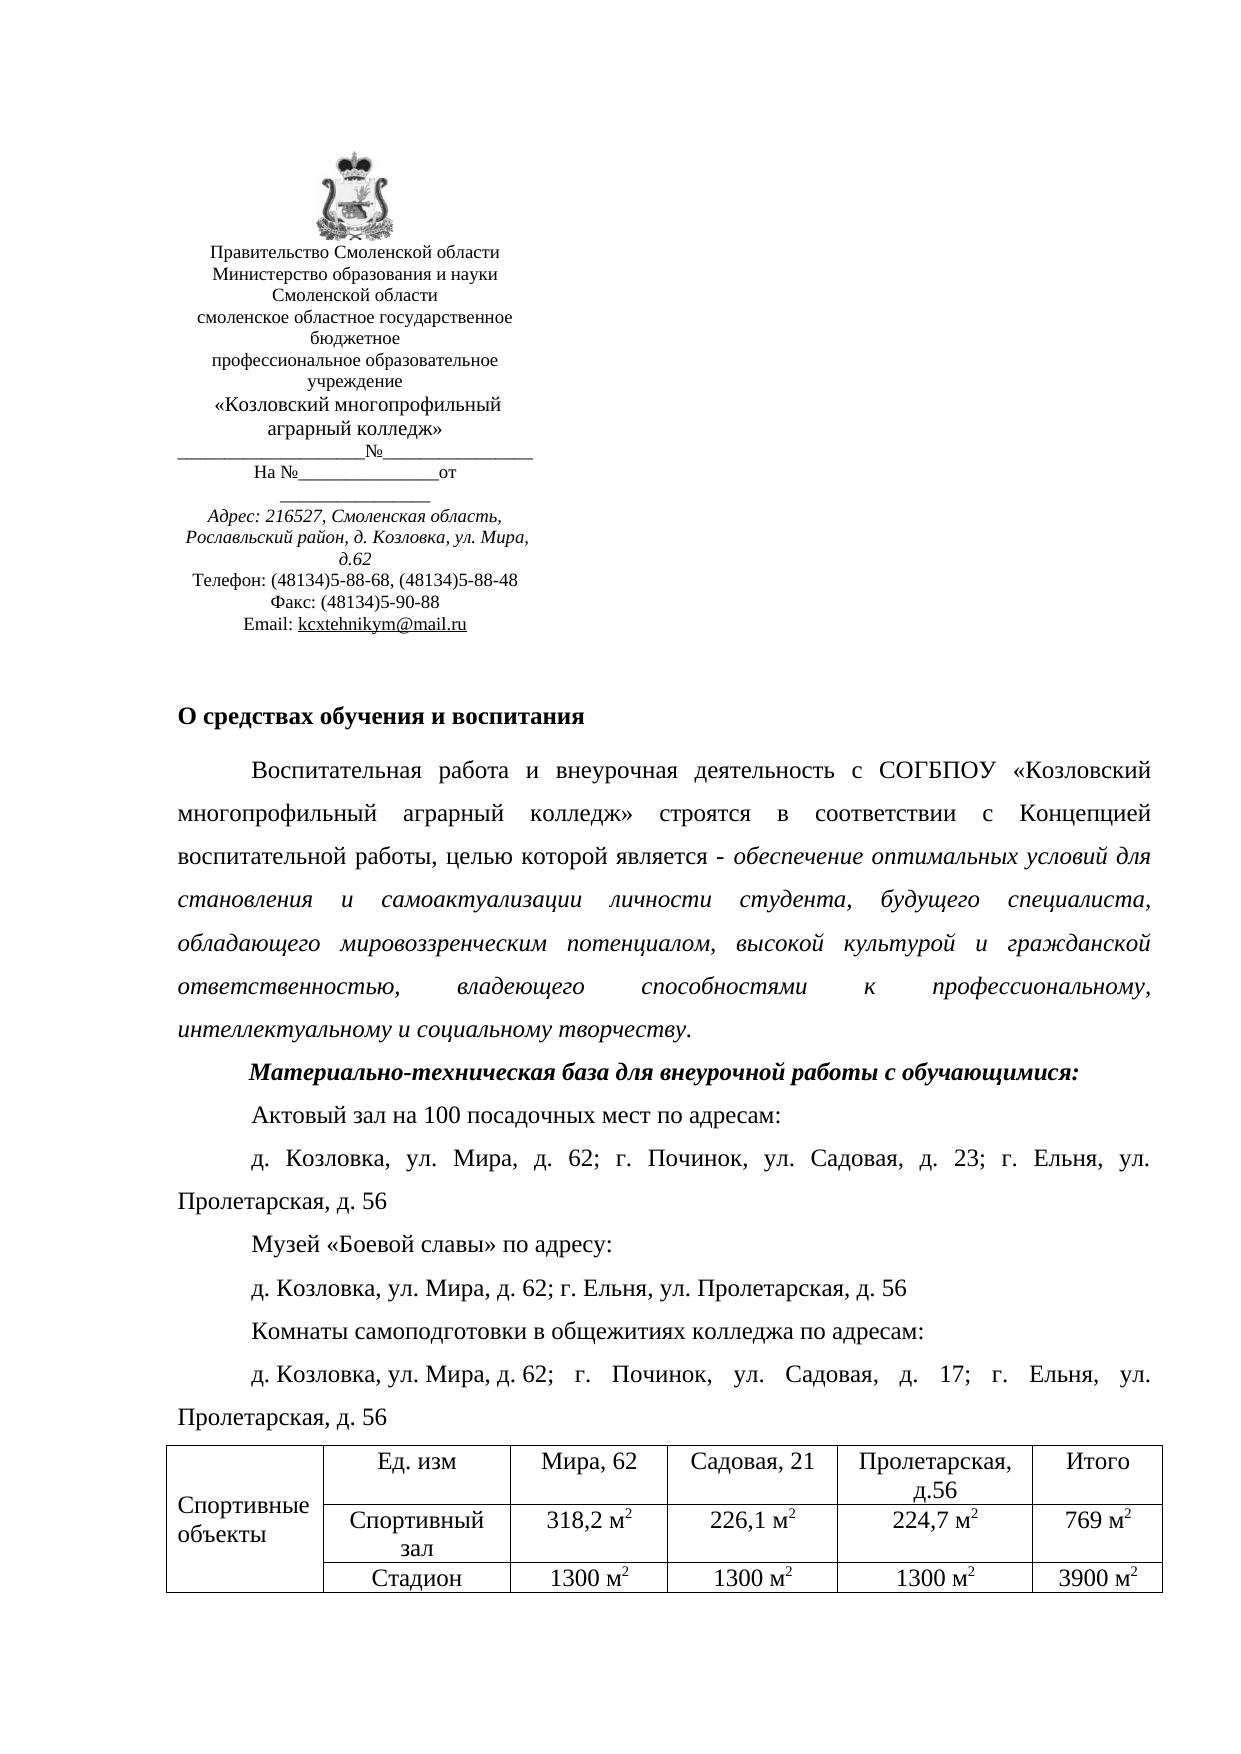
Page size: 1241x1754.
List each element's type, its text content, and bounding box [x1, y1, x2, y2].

text О средствах обучения и воспитания [177, 701, 1152, 730]
table_cell 1300 м2 [511, 1563, 667, 1592]
text Актовый зал на 100 посадочных мест по адресам: [177, 1100, 1152, 1129]
table_cell 318,2 м2 [511, 1505, 667, 1562]
text д. Козловка, ул. Мира, д. 62; г. Починок, ул. Садовая, д. 23; г. Ельня, ул. Пролетарская, д. 56 [177, 1143, 1152, 1215]
text Воспитательная работа и внеурочная деятельность с СОГБПОУ «Козловский многопрофильный аграрный колледж» строятся в соответствии с Концепцией воспитательной работы, целью которой является - обеспечение оптимальных условий для становления и самоактуализации личности студента, будущего специалиста, обладающего мировоззренческим потенциалом, высокой культурой и гражданской ответственностью, владеющего способностями к профессиональному, интеллектуальному и социальному творчеству. [177, 755, 1152, 1043]
text д. Козловка, ул. Мира, д. 62; г. Починок, ул. Садовая, д. 17; г. Ельня, ул. Пролетарская, д. 56 [177, 1359, 1152, 1431]
table_cell 226,1 м2 [668, 1505, 837, 1562]
table_header Правительство Смоленской области Министерство образования и науки Смоленской области смоленское областное государственное бюджетное профессиональное образовательное учреждение «Козловский многопрофильный аграрный колледж» ____________________№________________ На №_______________от ________________ Адрес: 216527, Смоленская область, Рославльский район, д. Козловка, ул. Мира, д.62 Телефон: (48134)5-88-68, (48134)5-88-48 Факс: (48134)5-90-88 Email: kcxtehnikym@mail.ru [166, 118, 544, 659]
table_header Пролетарская, д.56 [838, 1446, 1032, 1504]
table_cell Спортивный зал [324, 1505, 510, 1562]
table_cell 224,7 м2 [838, 1505, 1032, 1562]
text Комнаты самоподготовки в общежитиях колледжа по адресам: [177, 1316, 1152, 1344]
table_cell Стадион [324, 1563, 510, 1592]
table_header Итого [1033, 1446, 1162, 1504]
table_cell 1300 м2 [668, 1563, 837, 1592]
table_header Садовая, 21 [668, 1446, 837, 1504]
table_cell 769 м2 [1033, 1505, 1162, 1562]
text Музей «Боевой славы» по адресу: [177, 1229, 1152, 1258]
text Материально-техническая база для внеурочной работы с обучающимися: [177, 1057, 1152, 1086]
table_cell 3900 м2 [1033, 1563, 1162, 1592]
table_header Ед. изм [324, 1446, 510, 1504]
table_header Спортивные объекты [167, 1446, 323, 1592]
text д. Козловка, ул. Мира, д. 62; г. Ельня, ул. Пролетарская, д. 56 [177, 1273, 1152, 1301]
table_header Мира, 62 [511, 1446, 667, 1504]
table_cell 1300 м2 [838, 1563, 1032, 1592]
